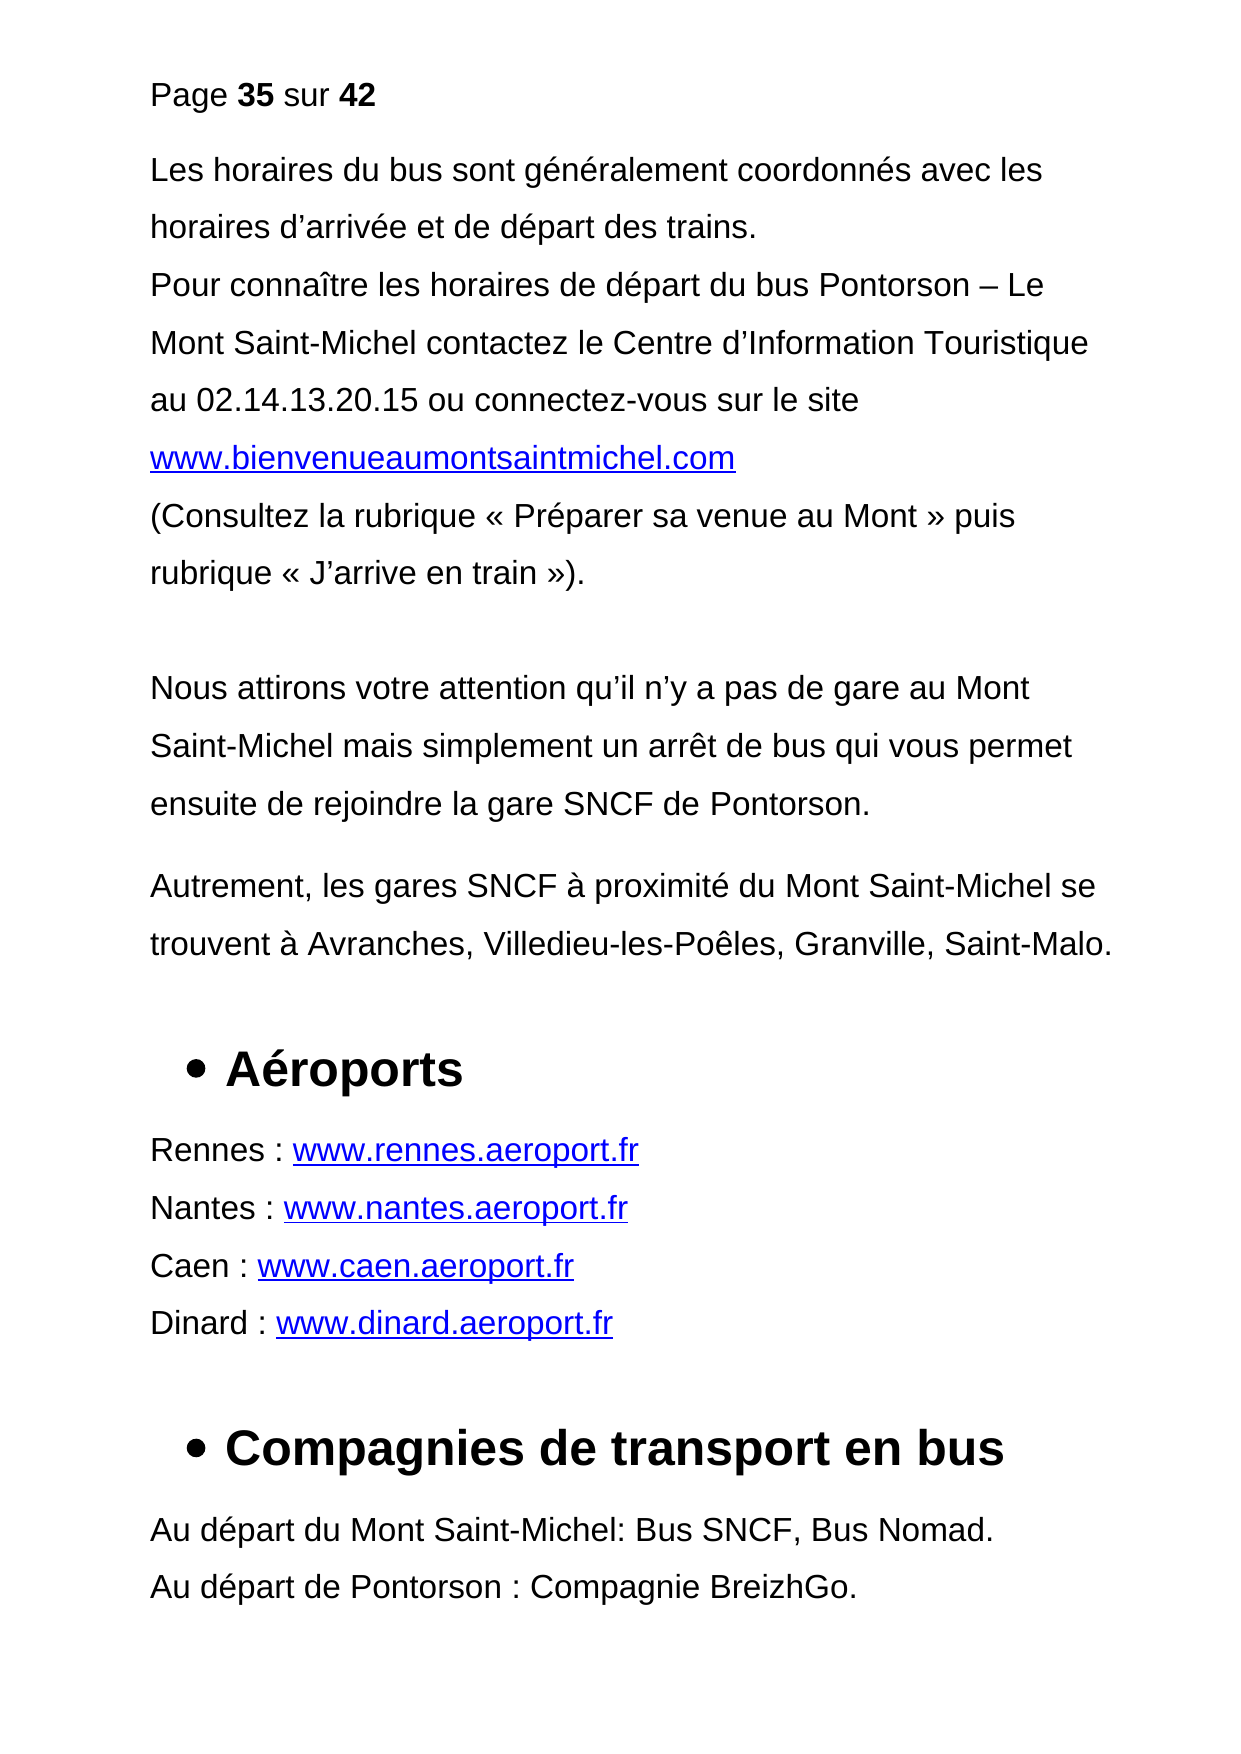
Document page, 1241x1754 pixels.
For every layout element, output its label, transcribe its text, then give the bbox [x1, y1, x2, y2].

text Les horaires du bus sont généralement coordonnés avec les horaires d’arrivée et de départ des trains. [150, 150, 1122, 246]
text Nantes : www.nantes.aeroport.fr [150, 1188, 1122, 1227]
list Aéroports [187, 1039, 1122, 1097]
list Compagnies de transport en bus [187, 1418, 1122, 1476]
text Rennes : www.rennes.aeroport.fr [150, 1131, 1122, 1169]
text Au départ de Pontorson : Compagnie BreizhGo. [150, 1568, 1122, 1606]
text Dinard : www.dinard.aeroport.fr [150, 1303, 1122, 1342]
text Autrement, les gares SNCF à proximité du Mont Saint-Michel se trouvent à Avranches, Villedieu-les-Poêles, Granville, Saint-Malo. [150, 866, 1122, 962]
text Caen : www.caen.aeroport.fr [150, 1246, 1122, 1284]
text (Consultez la rubrique « Préparer sa venue au Mont » puis rubrique « J’arrive en train »). [150, 496, 1122, 592]
text Nous attirons votre attention qu’il n’y a pas de gare au Mont Saint-Michel mais simplement un arrêt de bus qui vous permet ensuite de rejoindre la gare SNCF de Pontorson. [150, 668, 1122, 822]
text Pour connaître les horaires de départ du bus Pontorson – Le Mont Saint-Michel contactez le Centre d’Information Touristique au 02.14.13.20.15 ou connectez-vous sur le site www.bienvenueaumontsaintmichel.com [150, 265, 1122, 476]
text Au départ du Mont Saint-Michel: Bus SNCF, Bus Nomad. [150, 1510, 1122, 1548]
